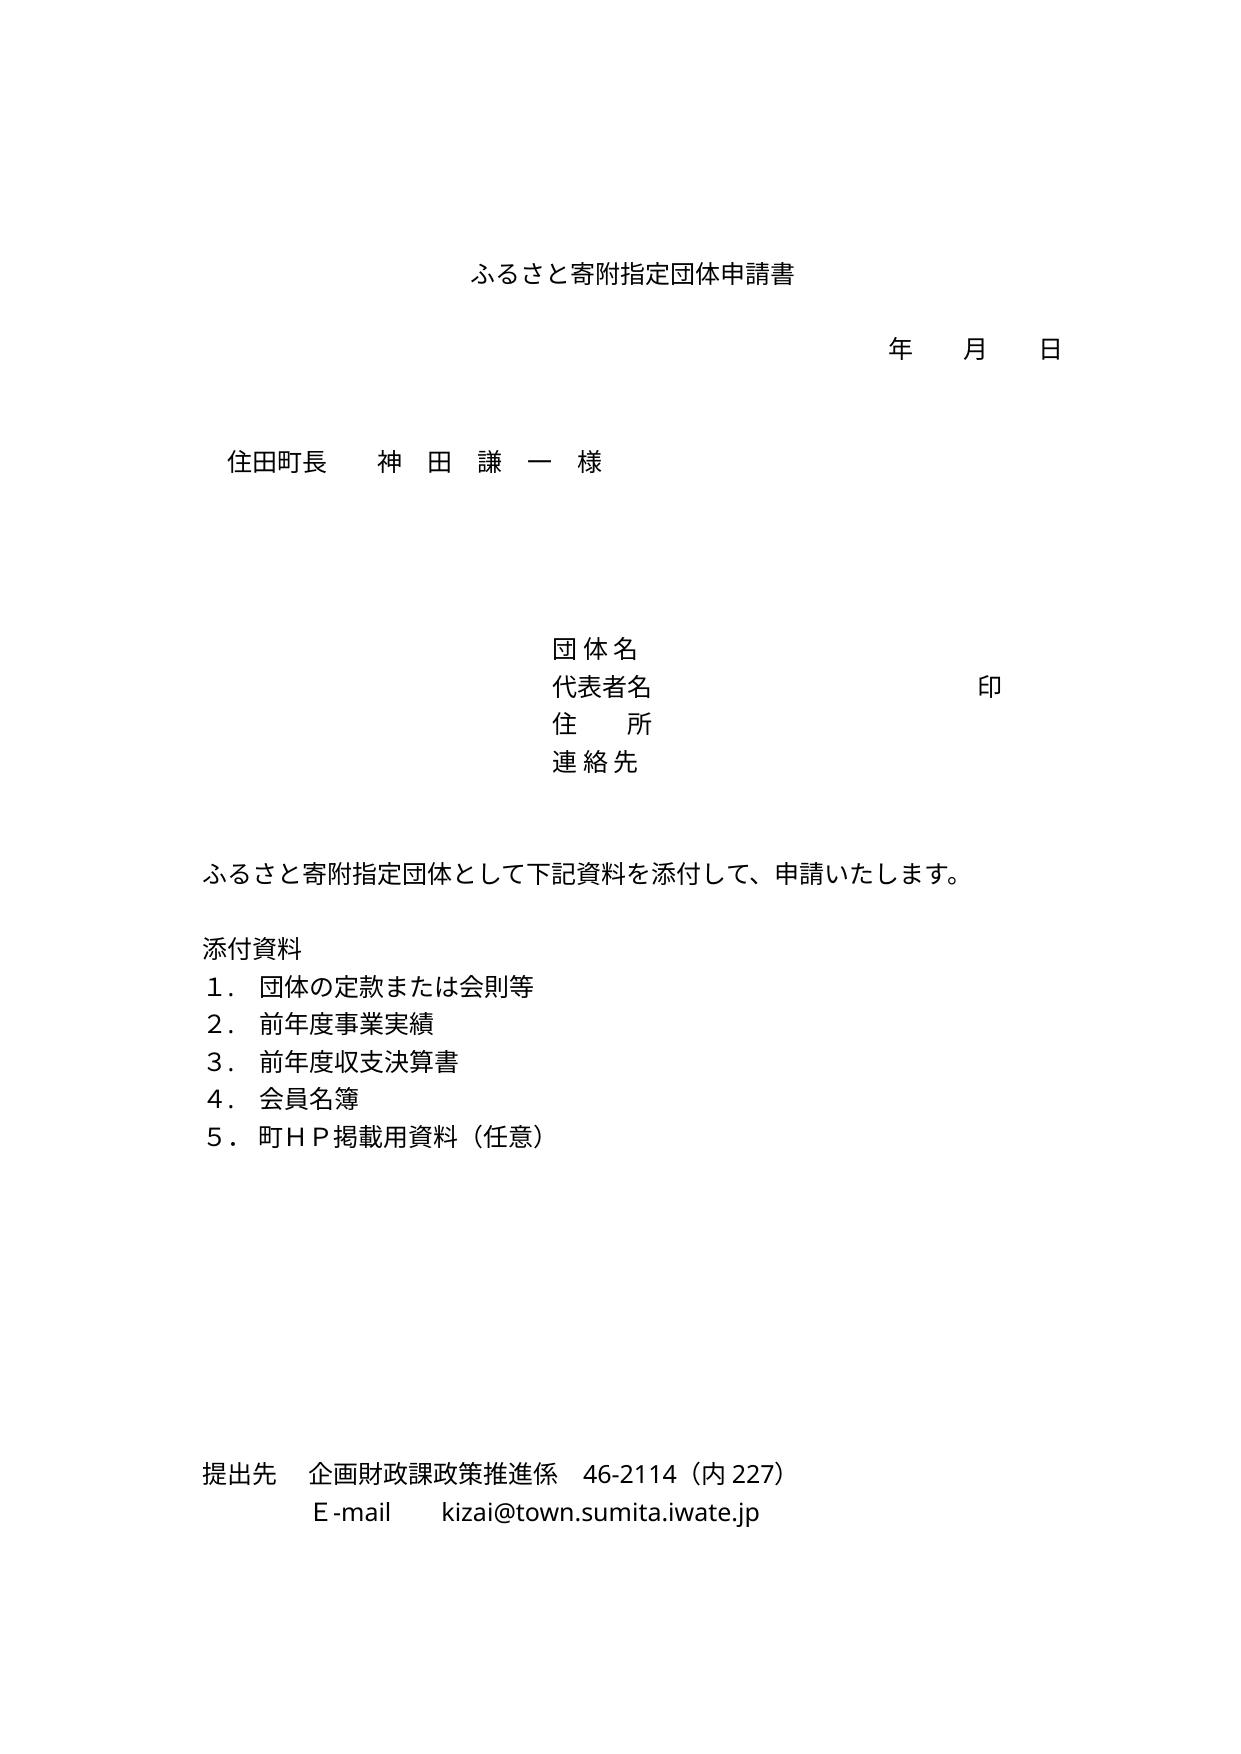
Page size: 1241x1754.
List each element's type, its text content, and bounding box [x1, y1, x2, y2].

text ５． 町ＨＰ掲載用資料（任意） [177, 1117, 1063, 1154]
text １. 団体の定款または会則等 [177, 967, 1063, 1004]
text ２. 前年度事業実績 [177, 1004, 1063, 1042]
text 提出先 企画財政課政策推進係 46-2114（内227） [177, 1454, 1063, 1492]
text 連 絡 先 [177, 742, 1063, 779]
text ３. 前年度収支決算書 [177, 1042, 1063, 1079]
text ふるさと寄附指定団体申請書 [177, 254, 1063, 292]
text 住 所 [177, 704, 1063, 742]
text ４. 会員名簿 [177, 1079, 1063, 1117]
text ふるさと寄附指定団体として下記資料を添付して、申請いたします。 [177, 854, 1063, 892]
text 団 体 名 [177, 629, 1063, 667]
text 添付資料 [177, 929, 1063, 967]
text 住田町長 神 田 謙 一 様 [177, 442, 1063, 479]
text 代表者名 印 [177, 667, 1063, 704]
text 年 月 日 [177, 329, 1063, 367]
text Ｅ-mail kizai@town.sumita.iwate.jp [177, 1492, 1063, 1529]
